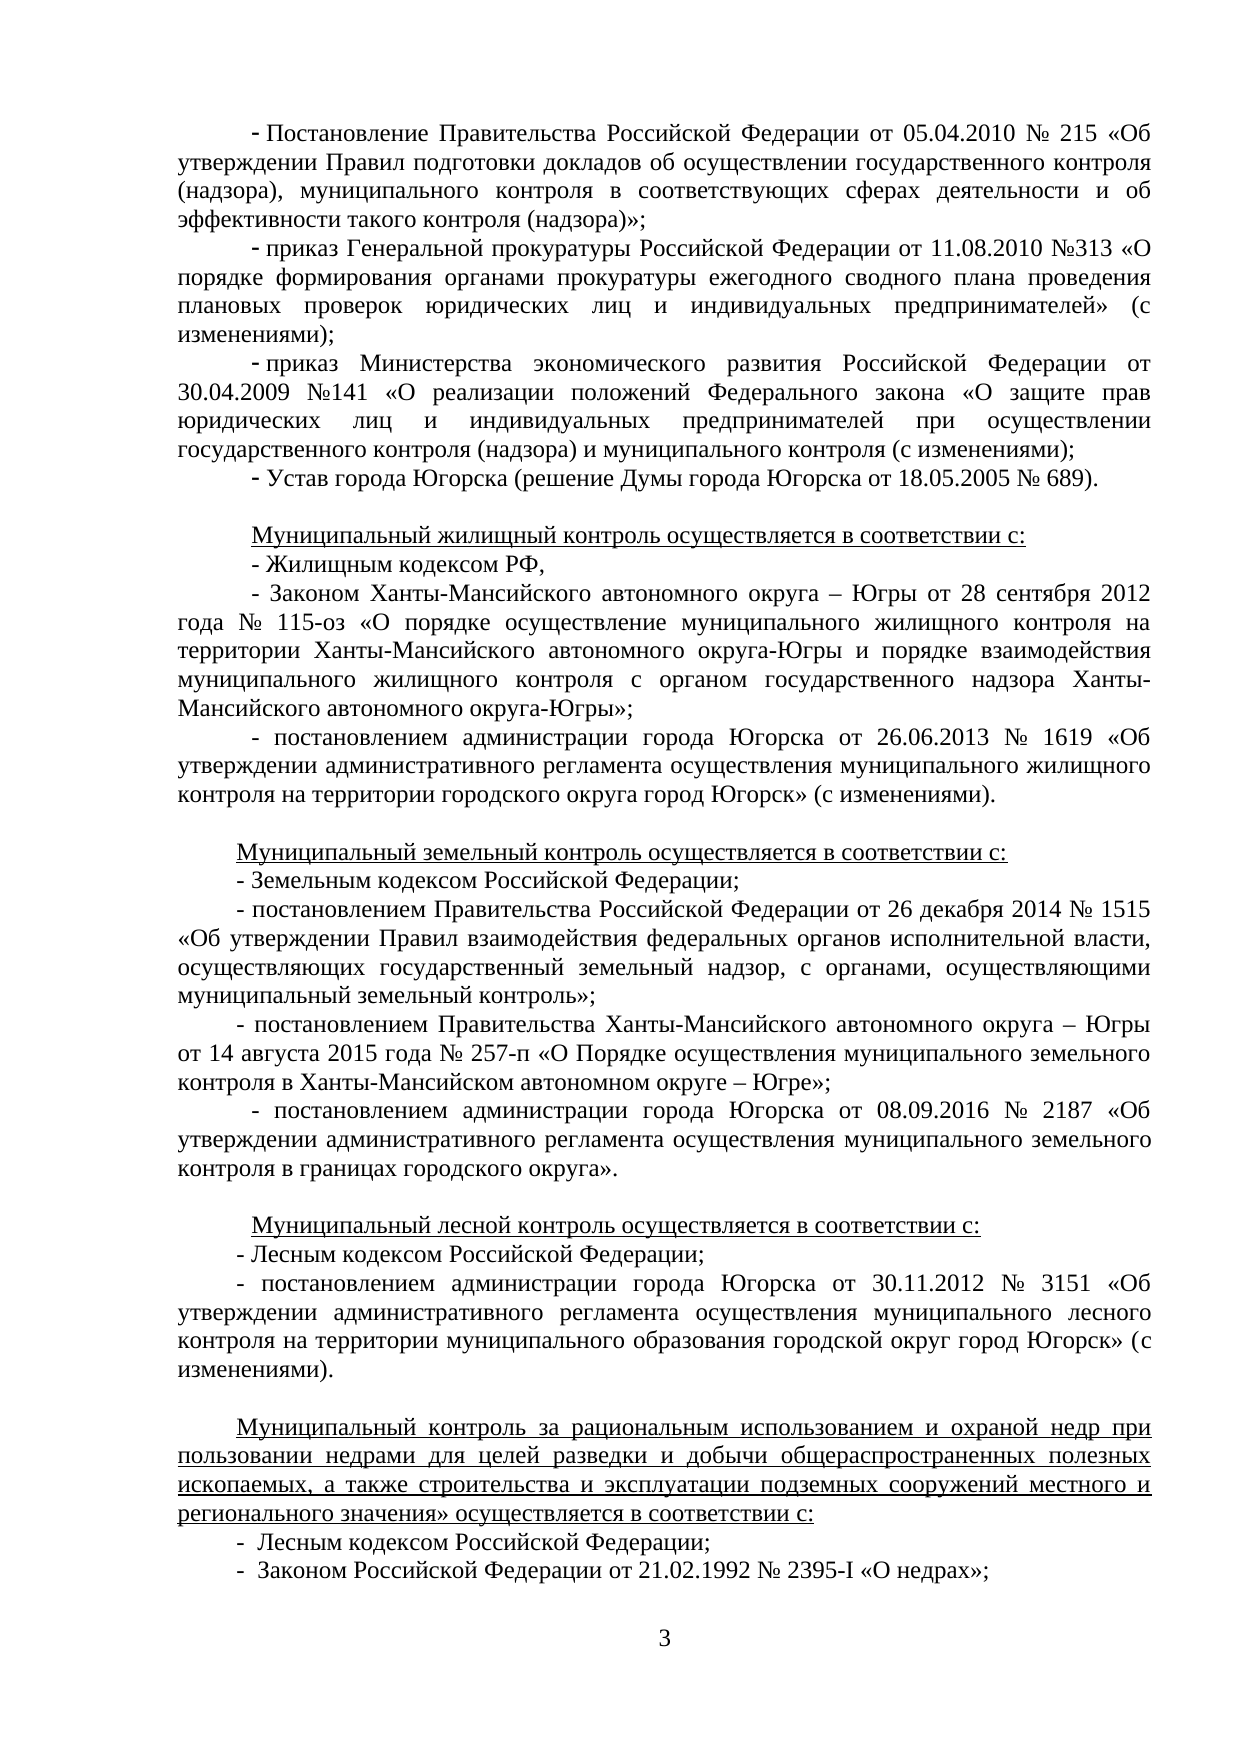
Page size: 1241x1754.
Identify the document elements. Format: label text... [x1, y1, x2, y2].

subtitle - постановлением Правительства Ханты-Мансийского автономного округа – Югры от 14 августа 2015 года № 257-п «О Порядке осуществления муниципального земельного контроля в Ханты-Мансийском автономном округе – Югре»; [177, 1009, 1152, 1096]
text - Законом Ханты-Мансийского автономного округа – Югры от 28 сентября 2012 года № 115-оз «О порядке осуществление муниципального жилищного контроля на территории Ханты-Мансийского автономного округа-Югры и порядке взаимодействия муниципального жилищного контроля с органом государственного надзора Ханты-Мансийского автономного округа-Югры»; [177, 578, 1152, 722]
text Муниципальный земельный контроль осуществляется в соответствии с: [177, 837, 1152, 866]
list Постановление Правительства Российской Федерации от 05.04.2010 № 215 «Об утверждении Правил подготовки докладов об осуществлении государственного контроля (надзора), муниципального контроля в соответствующих сферах деятельности и об эффективности такого контроля (надзора)»; [177, 118, 1152, 233]
text - Земельным кодексом Российской Федерации; [177, 866, 1152, 894]
text - постановлением администрации города Югорска от 26.06.2013 № 1619 «Об утверждении административного регламента осуществления муниципального жилищного контроля на территории городского округа город Югорск» (с изменениями). [177, 722, 1152, 808]
text - постановлением Правительства Российской Федерации от 26 декабря 2014 № 1515 «Об утверждении Правил взаимодействия федеральных органов исполнительной власти, осуществляющих государственный земельный надзор, с органами, осуществляющими муниципальный земельный контроль»; [177, 894, 1152, 1009]
text Муниципальный контроль за рациональным использованием и охраной недр при пользовании недрами для целей разведки и добычи общераспространенных полезных ископаемых, а также строительства и эксплуатации подземных сооружений местного и регионального значения» осуществляется в соответствии с: [177, 1412, 1152, 1494]
text - постановлением администрации города Югорска от 08.09.2016 № 2187 «Об утверждении административного регламента осуществления муниципального земельного контроля в границах городского округа». [177, 1096, 1152, 1182]
text - Законом Российской Федерации от 21.02.1992 № 2395-I «О недрах»; [177, 1556, 1152, 1584]
text Муниципальный жилищный контроль осуществляется в соответствии с: [177, 521, 1152, 549]
text - Лесным кодексом Российской Федерации; [177, 1527, 1152, 1556]
text Муниципальный лесной контроль осуществляется в соответствии с: [177, 1211, 1152, 1239]
text - Лесным кодексом Российской Федерации; [177, 1239, 1152, 1268]
list приказ Генеральной прокуратуры Российской Федерации от 11.08.2010 №313 «О порядке формирования органами прокуратуры ежегодного сводного плана проведения плановых проверок юридических лиц и индивидуальных предпринимателей» (с изменениями); [177, 233, 1152, 348]
text - постановлением администрации города Югорска от 30.11.2012 № 3151 «Об утверждении административного регламента осуществления муниципального лесного контроля на территории муниципального образования городской округ город Югорск» (с изменениями). [177, 1268, 1152, 1383]
list Устав города Югорска (решение Думы города Югорска от 18.05.2005 № 689). [177, 463, 1152, 492]
text - Жилищным кодексом РФ, [177, 549, 1152, 578]
list приказ Министерства экономического развития Российской Федерации от 30.04.2009 №141 «О реализации положений Федерального закона «О защите прав юридических лиц и индивидуальных предпринимателей при осуществлении государственного контроля (надзора) и муниципального контроля (с изменениями); [177, 348, 1152, 463]
text Муниципальный контроль за рациональным использованием и охраной недр при пользовании недрами для целей разведки и добычи общераспространенных полезных ископаемых, а также строительства и эксплуатации подземных сооружений местного и регионального значения» осуществляется в соответствии с: [177, 1495, 1152, 1527]
